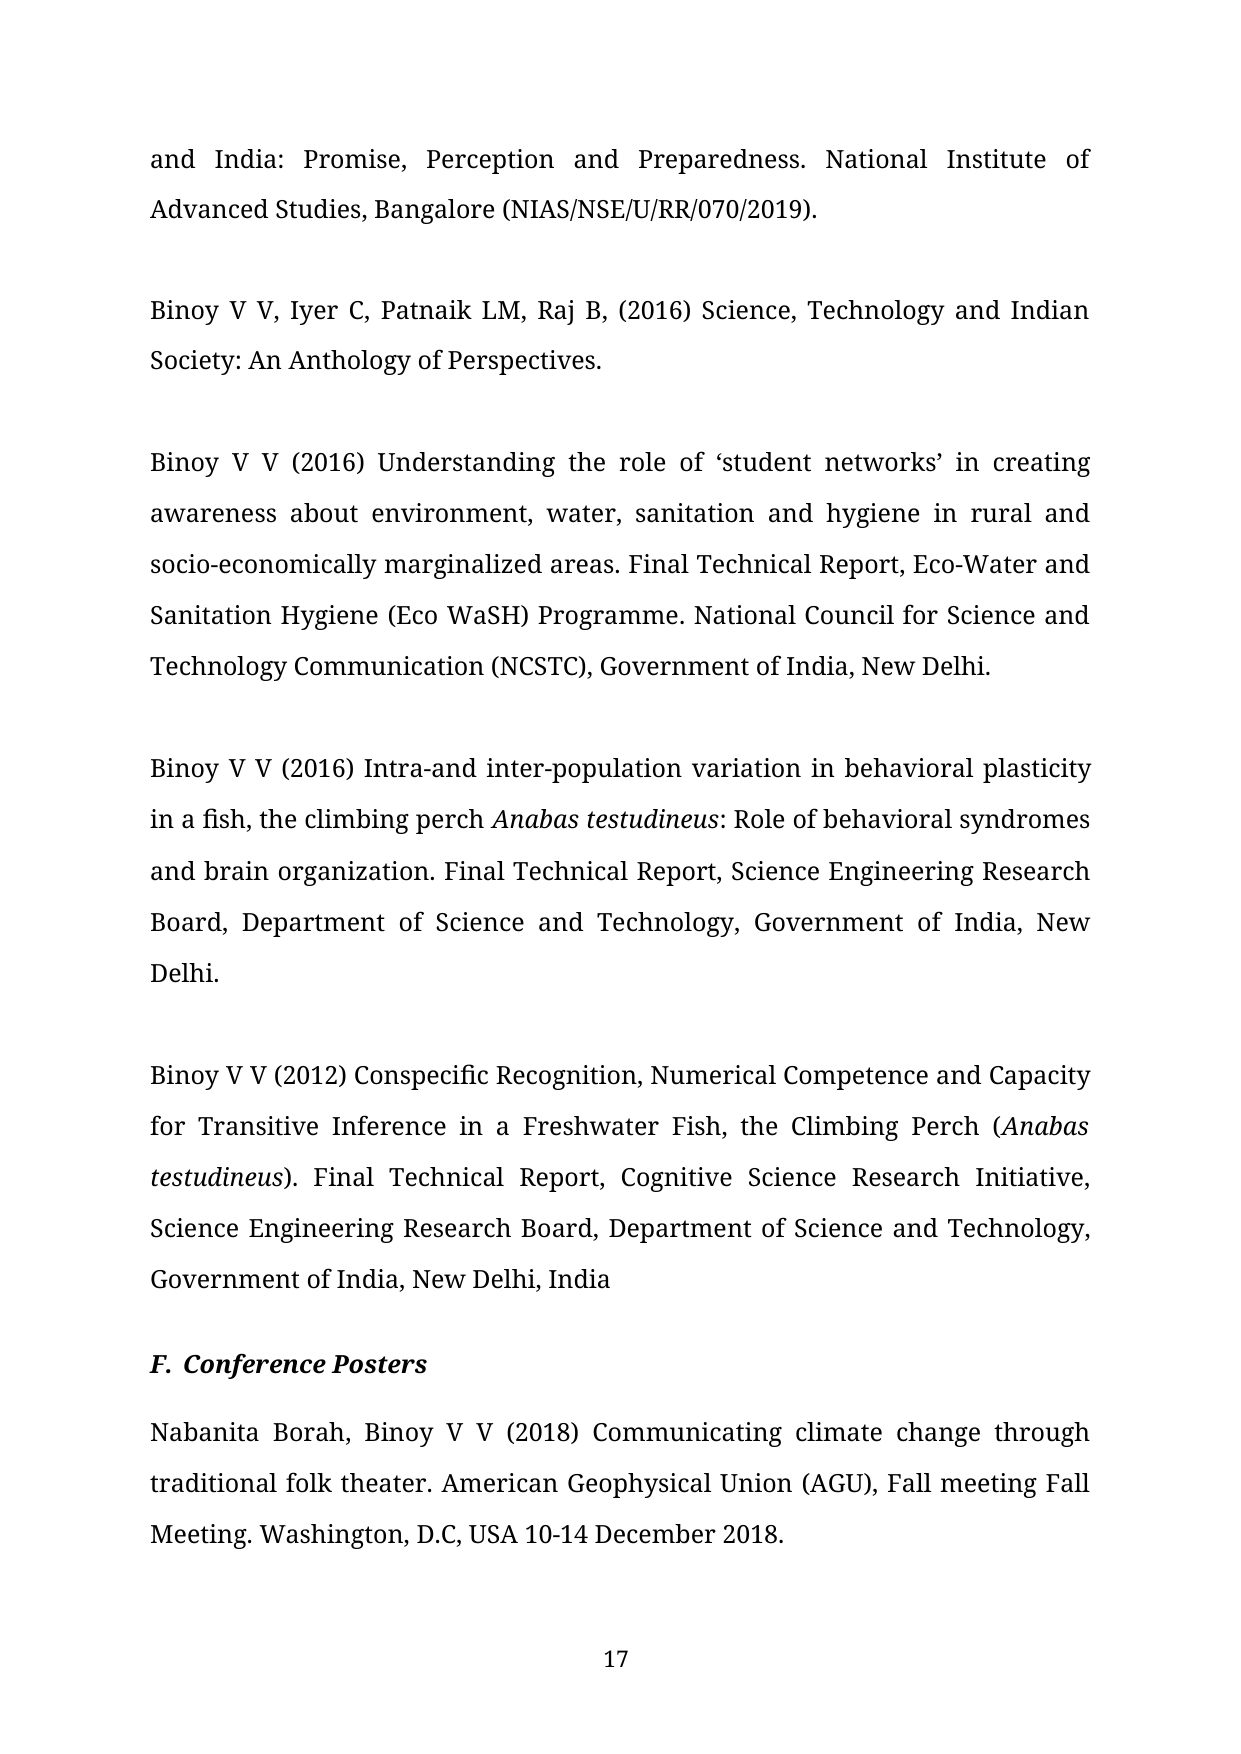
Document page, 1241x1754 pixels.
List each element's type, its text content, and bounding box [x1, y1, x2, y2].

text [150, 142, 1091, 226]
subtitle Conference Posters [150, 1347, 1103, 1381]
text Nabanita Borah, Binoy V V (2018) Communicating climate change through traditional folk theater. American Geophysical Union (AGU), Fall meeting Fall Meeting. Washington, D.C, USA 10-14 December 2018. [150, 1414, 1091, 1551]
text Binoy V V (2016) Understanding the role of ‘student networks’ in creating awareness about environment, water, sanitation and hygiene in rural and socio-economically marginalized areas. Final Technical Report, Eco-Water and Sanitation Hygiene (Eco WaSH) Programme. National Council for Science and Technology Communication (NCSTC), Government of India, New Delhi. [150, 445, 1091, 683]
text Binoy V V (2012) Conspecific Recognition, Numerical Competence and Capacity for Transitive Inference in a Freshwater Fish, the Climbing Perch (Anabas testudineus). Final Technical Report, Cognitive Science Research Initiative, Science Engineering Research Board, Department of Science and Technology, Government of India, New Delhi, India [150, 1057, 1091, 1296]
text Binoy V V, Iyer C, Patnaik LM, Raj B, (2016) Science, Technology and Indian Society: An Anthology of Perspectives. [150, 293, 1091, 377]
text Binoy V V (2016) Intra-and inter-population variation in behavioral plasticity in a fish, the climbing perch Anabas testudineus: Role of behavioral syndromes and brain organization. Final Technical Report, Science Engineering Research Board, Department of Science and Technology, Government of India, New Delhi. [150, 751, 1091, 989]
